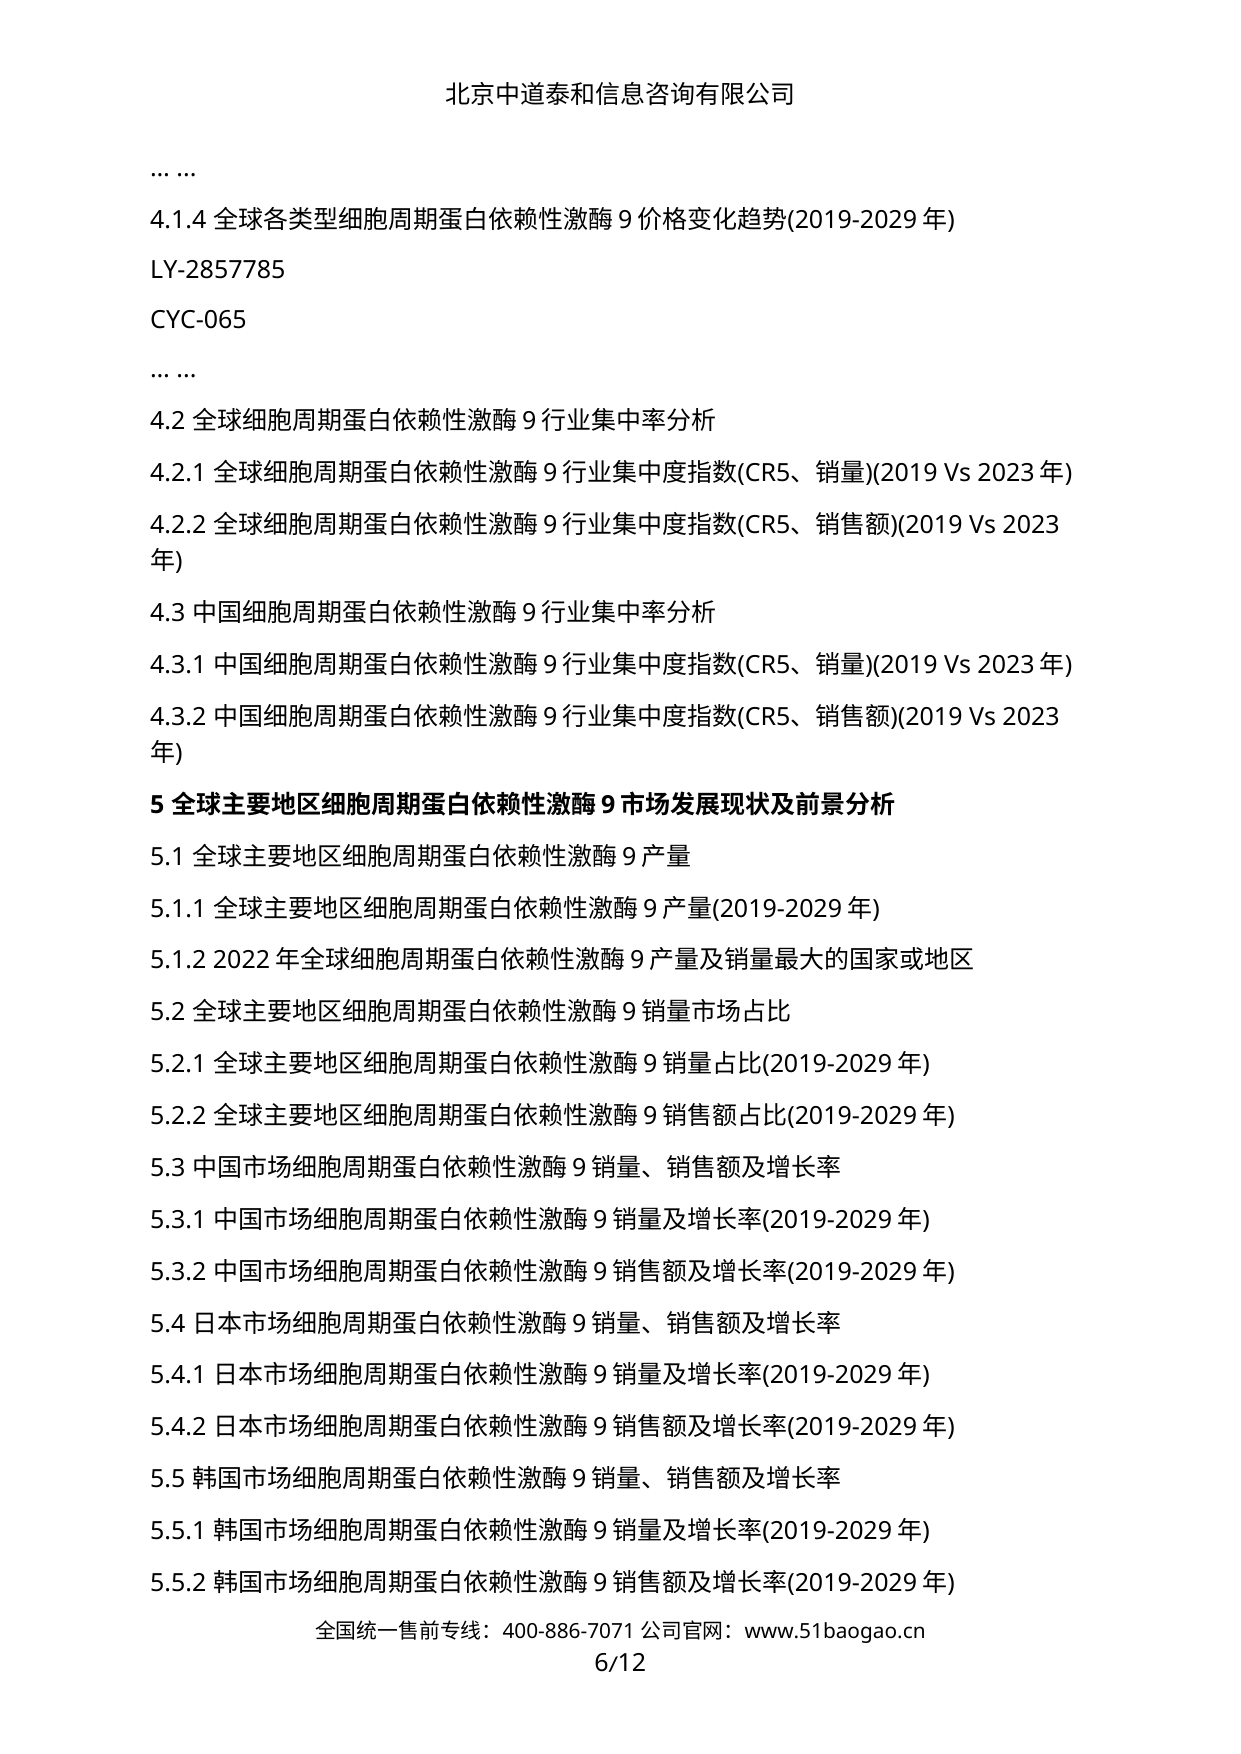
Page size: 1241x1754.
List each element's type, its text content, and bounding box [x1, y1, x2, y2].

text 4.2.2 全球细胞周期蛋白依赖性激酶9行业集中度指数(CR5、销售额)(2019 Vs 2023年) [150, 504, 1090, 577]
text 5.5.1 韩国市场细胞周期蛋白依赖性激酶9销量及增长率(2019-2029年) [150, 1511, 1090, 1547]
text 4.3.2 中国细胞周期蛋白依赖性激酶9行业集中度指数(CR5、销售额)(2019 Vs 2023年) [150, 696, 1090, 769]
text 5.3.2 中国市场细胞周期蛋白依赖性激酶9销售额及增长率(2019-2029年) [150, 1251, 1090, 1287]
text LY-2857785 [150, 252, 1090, 286]
text 5.2.1 全球主要地区细胞周期蛋白依赖性激酶9销量占比(2019-2029年) [150, 1044, 1090, 1080]
text 5.4.2 日本市场细胞周期蛋白依赖性激酶9销售额及增长率(2019-2029年) [150, 1407, 1090, 1443]
text 5.1 全球主要地区细胞周期蛋白依赖性激酶9产量 [150, 836, 1090, 872]
text 5.3 中国市场细胞周期蛋白依赖性激酶9销量、销售额及增长率 [150, 1147, 1090, 1184]
text 4.1.4 全球各类型细胞周期蛋白依赖性激酶9价格变化趋势(2019-2029年) [150, 200, 1090, 236]
text 4.3 中国细胞周期蛋白依赖性激酶9行业集中率分析 [150, 592, 1090, 629]
text 5.4 日本市场细胞周期蛋白依赖性激酶9销量、销售额及增长率 [150, 1303, 1090, 1339]
text 5.1.2 2022年全球细胞周期蛋白依赖性激酶9产量及销量最大的国家或地区 [150, 940, 1090, 976]
text 5.5.2 韩国市场细胞周期蛋白依赖性激酶9销售额及增长率(2019-2029年) [150, 1562, 1090, 1599]
text 5.3.1 中国市场细胞周期蛋白依赖性激酶9销量及增长率(2019-2029年) [150, 1199, 1090, 1236]
text … ... [150, 150, 1090, 184]
text CYC-065 [150, 301, 1090, 335]
text … ... [150, 351, 1090, 385]
text 5.4.1 日本市场细胞周期蛋白依赖性激酶9销量及增长率(2019-2029年) [150, 1355, 1090, 1391]
text 4.2.1 全球细胞周期蛋白依赖性激酶9行业集中度指数(CR5、销量)(2019 Vs 2023年) [150, 452, 1090, 489]
text 5.2 全球主要地区细胞周期蛋白依赖性激酶9销量市场占比 [150, 992, 1090, 1028]
text 5.2.2 全球主要地区细胞周期蛋白依赖性激酶9销售额占比(2019-2029年) [150, 1096, 1090, 1132]
text 5.1.1 全球主要地区细胞周期蛋白依赖性激酶9产量(2019-2029年) [150, 888, 1090, 924]
text 4.3.1 中国细胞周期蛋白依赖性激酶9行业集中度指数(CR5、销量)(2019 Vs 2023年) [150, 644, 1090, 681]
text 5 全球主要地区细胞周期蛋白依赖性激酶9市场发展现状及前景分析 [150, 784, 1090, 821]
text 5.5 韩国市场细胞周期蛋白依赖性激酶9销量、销售额及增长率 [150, 1459, 1090, 1495]
text 4.2 全球细胞周期蛋白依赖性激酶9行业集中率分析 [150, 401, 1090, 437]
